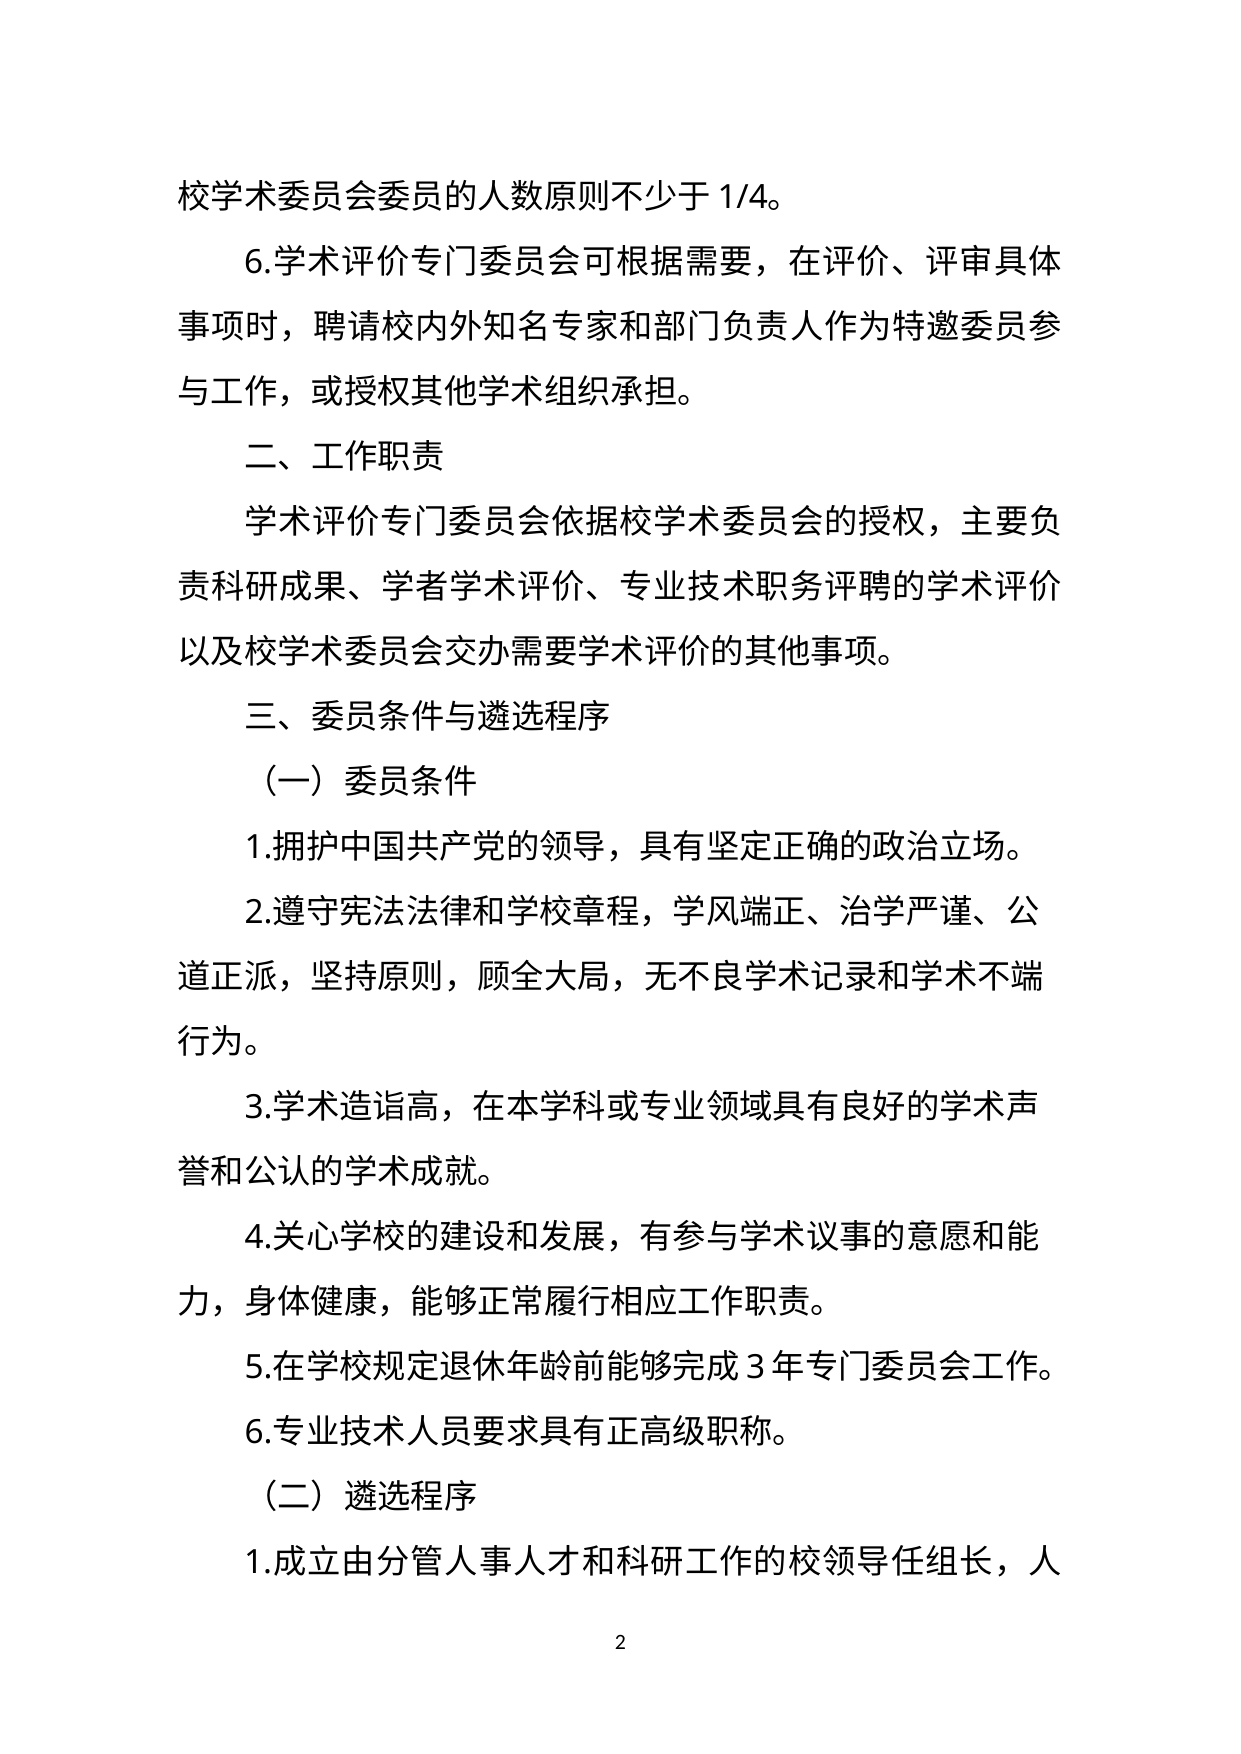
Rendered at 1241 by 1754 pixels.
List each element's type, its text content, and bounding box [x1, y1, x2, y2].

text 6.专业技术人员要求具有正高级职称。 [177, 1397, 1063, 1462]
text 2.遵守宪法法律和学校章程，学风端正、治学严谨、公道正派，坚持原则，顾全大局，无不良学术记录和学术不端行为。 [177, 877, 1063, 1072]
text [177, 162, 1063, 227]
text （二）遴选程序 [177, 1462, 1063, 1527]
text 1.拥护中国共产党的领导，具有坚定正确的政治立场。 [177, 812, 1063, 877]
text 3.学术造诣高，在本学科或专业领域具有良好的学术声誉和公认的学术成就。 [177, 1072, 1063, 1202]
text 二、工作职责 [177, 422, 1063, 487]
text 三、委员条件与遴选程序 [177, 682, 1063, 747]
text （一）委员条件 [177, 747, 1063, 812]
text 4.关心学校的建设和发展，有参与学术议事的意愿和能力，身体健康，能够正常履行相应工作职责。 [177, 1202, 1063, 1332]
text 学术评价专门委员会依据校学术委员会的授权，主要负责科研成果、学者学术评价、专业技术职务评聘的学术评价以及校学术委员会交办需要学术评价的其他事项。 [177, 487, 1063, 682]
text 6.学术评价专门委员会可根据需要，在评价、评审具体事项时，聘请校内外知名专家和部门负责人作为特邀委员参与工作，或授权其他学术组织承担。 [177, 227, 1063, 422]
text 5.在学校规定退休年龄前能够完成3年专门委员会工作。 [177, 1332, 1063, 1397]
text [177, 1527, 1063, 1592]
